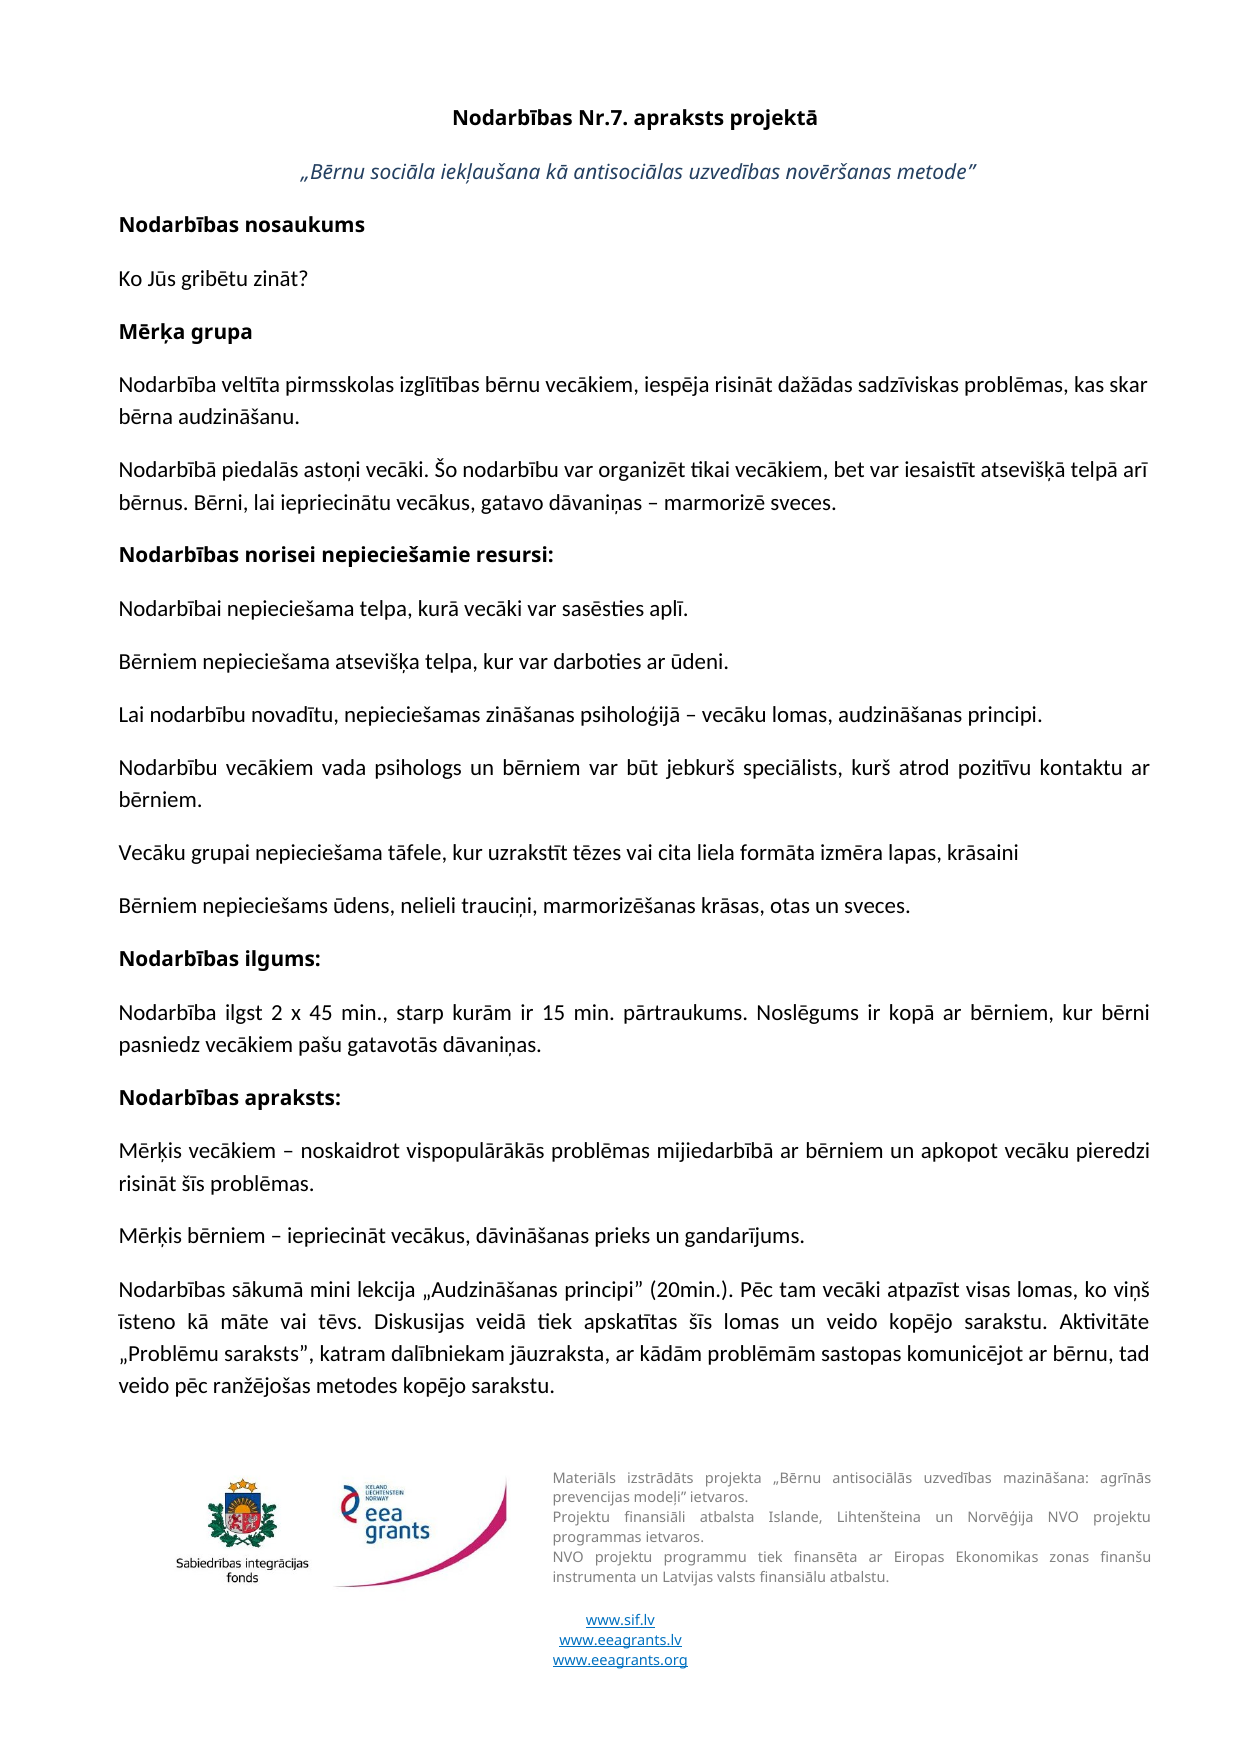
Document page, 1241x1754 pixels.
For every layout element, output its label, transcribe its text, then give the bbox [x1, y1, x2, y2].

text Vecāku grupai nepieciešama tāfele, kur uzrakstīt tēzes vai cita liela formāta izmēra lapas, krāsaini [118, 838, 1152, 866]
text Nodarbību vecākiem vada psihologs un bērniem var būt jebkurš speciālists, kurš atrod pozitīvu kontaktu ar bērniem. [118, 753, 1152, 813]
text „Bērnu sociāla iekļaušana kā antisociālas uzvedības novēršanas metode” [118, 157, 1152, 185]
text Bērniem nepieciešama atsevišķa telpa, kur var darboties ar ūdeni. [118, 647, 1152, 675]
picture [145, 1444, 535, 1614]
text Nodarbība ilgst 2 x 45 min., starp kurām ir 15 min. pārtraukums. Noslēgums ir kopā ar bērniem, kur bērni pasniedz vecākiem pašu gatavotās dāvaniņas. [118, 998, 1152, 1058]
text Mērķis vecākiem – noskaidrot vispopulārākās problēmas mijiedarbībā ar bērniem un apkopot vecāku pieredzi risināt šīs problēmas. [118, 1136, 1152, 1197]
text Nodarbības Nr.7. apraksts projektā [118, 103, 1152, 132]
text Ko Jūs gribētu zināt? [118, 264, 1152, 292]
text Nodarbībai nepieciešama telpa, kurā vecāki var sasēsties aplī. [118, 594, 1152, 622]
text Mērķis bērniem – iepriecināt vecākus, dāvināšanas prieks un gandarījums. [118, 1222, 1152, 1250]
text Nodarbības nosaukums [118, 210, 1152, 239]
text Nodarbības ilgums: [118, 944, 1152, 973]
text Nodarbība veltīta pirmsskolas izglītības bērnu vecākiem, iespēja risināt dažādas sadzīviskas problēmas, kas skar bērna audzināšanu. [118, 370, 1152, 430]
text Lai nodarbību novadītu, nepieciešamas zināšanas psiholoģijā – vecāku lomas, audzināšanas principi. [118, 700, 1152, 728]
text Nodarbības sākumā mini lekcija „Audzināšanas principi” (20min.). Pēc tam vecāki atpazīst visas lomas, ko viņš īsteno kā māte vai tēvs. Diskusijas veidā tiek apskatītas šīs lomas un veido kopējo sarakstu. Aktivitāte „Problēmu saraksts”, katram dalībniekam jāuzraksta, ar kādām problēmām sastopas komunicējot ar bērnu, tad veido pēc ranžējošas metodes kopējo sarakstu. [118, 1275, 1152, 1399]
text Mērķa grupa [118, 317, 1152, 345]
text Nodarbības apraksts: [118, 1083, 1152, 1111]
text Bērniem nepieciešams ūdens, nelieli trauciņi, marmorizēšanas krāsas, otas un sveces. [118, 891, 1152, 919]
text Nodarbības norisei nepieciešamie resursi: [118, 541, 1152, 569]
text Nodarbībā piedalās astoņi vecāki. Šo nodarbību var organizēt tikai vecākiem, bet var iesaistīt atsevišķā telpā arī bērnus. Bērni, lai iepriecinātu vecākus, gatavo dāvaniņas – marmorizē sveces. [118, 455, 1152, 516]
